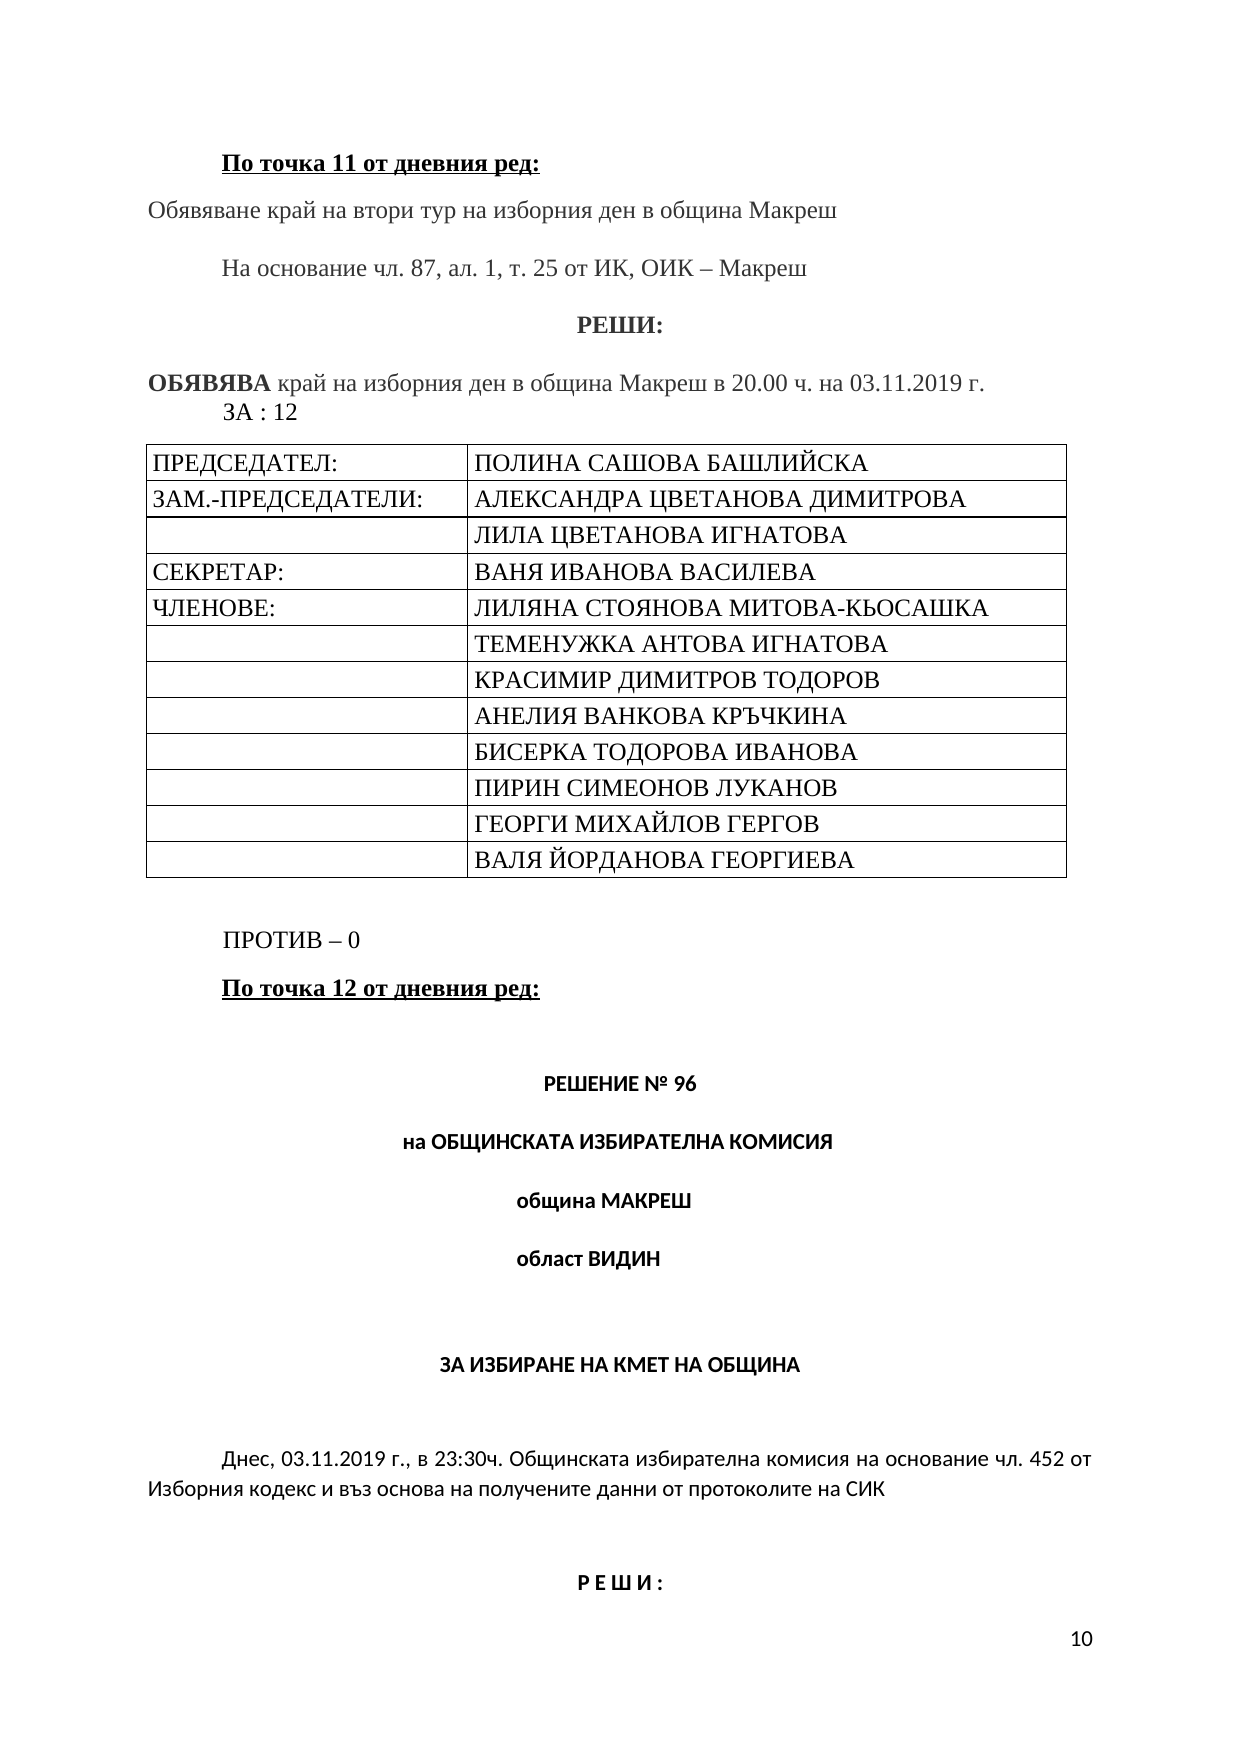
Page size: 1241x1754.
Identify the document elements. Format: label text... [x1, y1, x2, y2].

table_cell [147, 770, 467, 805]
table_cell АНЕЛИЯ ВАНКОВА КРЪЧКИНА [468, 698, 1066, 733]
table_cell ЛИЛЯНА СТОЯНОВА МИТОВА-КЬОСАШКА [468, 590, 1066, 624]
text По точка 11 от дневния ред: [148, 148, 1093, 176]
table_cell АЛЕКСАНДРА ЦВЕТАНОВА ДИМИТРОВА [468, 481, 1066, 516]
text РЕШИ: [148, 310, 1093, 339]
text Обявяване край на втори тур на изборния ден в община Макреш [148, 195, 1093, 224]
text На основание чл. 87, ал. 1, т. 25 от ИК, ОИК – Макреш [148, 253, 1093, 282]
table_cell [147, 698, 467, 733]
table_cell КРАСИМИР ДИМИТРОВ ТОДОРОВ [468, 662, 1066, 697]
table_cell [147, 842, 467, 877]
list ЗА : 12 [223, 397, 1093, 425]
table_cell [147, 518, 467, 552]
table_cell ВАЛЯ ЙОРДАНОВА ГЕОРГИЕВА [468, 842, 1066, 877]
text на ОБЩИНСКАТА ИЗБИРАТЕЛНА КОМИСИЯ [148, 1127, 1088, 1155]
text Днес, 03.11.2019 г., в 23:30ч. Общинската избирателна комисия на основание чл. 452 от Изборния кодекс и въз основа на получените данни от протоколите на СИК [148, 1444, 1093, 1502]
text област ВИДИН [413, 1244, 1088, 1273]
list ПРОТИВ – 0 [223, 926, 1093, 954]
table_cell БИСЕРКА ТОДОРОВА ИВАНОВА [468, 734, 1066, 769]
table_cell ЗАМ.-ПРЕДСЕДАТЕЛИ: [147, 481, 467, 516]
table_cell ЛИЛА ЦВЕТАНОВА ИГНАТОВА [468, 518, 1066, 552]
table_header ПРЕДСЕДАТЕЛ: [147, 445, 467, 480]
text ЗА ИЗБИРАНЕ НА КМЕТ НА ОБЩИНА [148, 1350, 1093, 1378]
table_cell [147, 734, 467, 769]
table_cell СЕКРЕТАР: [147, 554, 467, 588]
text Р Е Ш И : [148, 1568, 1093, 1596]
table_header ПОЛИНА САШОВА БАШЛИЙСКА [468, 445, 1066, 480]
table_cell ВАНЯ ИВАНОВА ВАСИЛЕВА [468, 554, 1066, 588]
text ОБЯВЯВА край на изборния ден в община Макреш в 20.00 ч. на 03.11.2019 г. [148, 368, 1093, 397]
table_cell ПИРИН СИМЕОНОВ ЛУКАНОВ [468, 770, 1066, 805]
text РЕШЕНИЕ № 96 [148, 1069, 1093, 1097]
table_cell [147, 806, 467, 841]
table_cell [147, 626, 467, 661]
text По точка 12 от дневния ред: [148, 973, 1093, 1002]
table_cell [147, 662, 467, 697]
text община МАКРЕШ [413, 1186, 1088, 1214]
table_cell ГЕОРГИ МИХАЙЛОВ ГЕРГОВ [468, 806, 1066, 841]
table_cell ЧЛЕНОВЕ: [147, 590, 467, 624]
table_cell ТЕМЕНУЖКА АНТОВА ИГНАТОВА [468, 626, 1066, 661]
